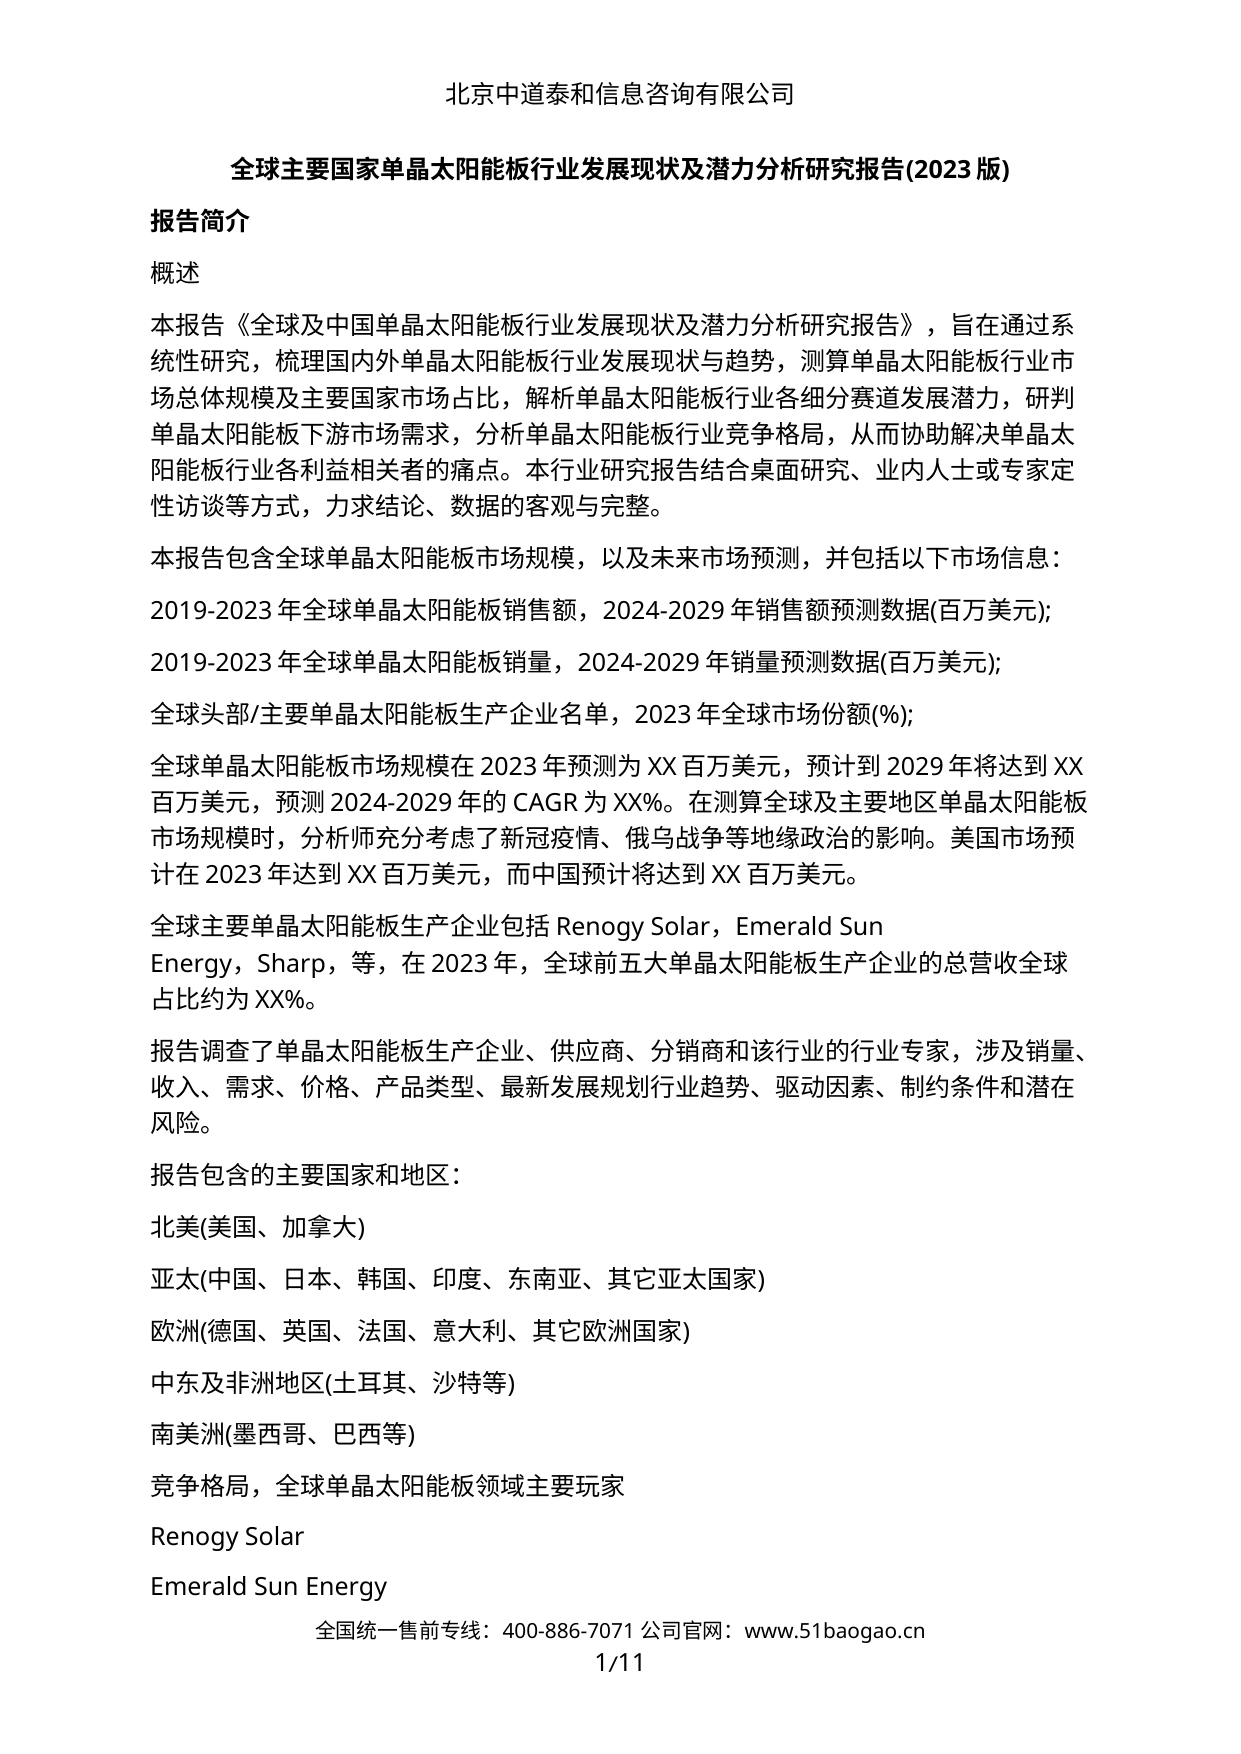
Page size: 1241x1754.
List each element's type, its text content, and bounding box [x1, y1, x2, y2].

text 2019-2023年全球单晶太阳能板销售额，2024-2029年销售额预测数据(百万美元); [150, 591, 1090, 627]
text 概述 [150, 254, 1090, 290]
text 南美洲(墨西哥、巴西等) [150, 1415, 1090, 1451]
text 北美(美国、加拿大) [150, 1207, 1090, 1244]
text 本报告《全球及中国单晶太阳能板行业发展现状及潜力分析研究报告》，旨在通过系统性研究，梳理国内外单晶太阳能板行业发展现状与趋势，测算单晶太阳能板行业市场总体规模及主要国家市场占比，解析单晶太阳能板行业各细分赛道发展潜力，研判单晶太阳能板下游市场需求，分析单晶太阳能板行业竞争格局，从而协助解决单晶太阳能板行业各利益相关者的痛点。本行业研究报告结合桌面研究、业内人士或专家定性访谈等方式，力求结论、数据的客观与完整。 [150, 306, 1090, 523]
text 竞争格局，全球单晶太阳能板领域主要玩家 [150, 1467, 1090, 1503]
text 全球单晶太阳能板市场规模在2023年预测为XX百万美元，预计到2029年将达到XX百万美元，预测2024-2029年的CAGR为XX%。在测算全球及主要地区单晶太阳能板市场规模时，分析师充分考虑了新冠疫情、俄乌战争等地缘政治的影响。美国市场预计在2023年达到XX百万美元，而中国预计将达到XX百万美元。 [150, 746, 1090, 891]
text 2019-2023年全球单晶太阳能板销量，2024-2029年销量预测数据(百万美元); [150, 642, 1090, 679]
text 全球主要国家单晶太阳能板行业发展现状及潜力分析研究报告(2023版) [150, 150, 1090, 186]
text 本报告包含全球单晶太阳能板市场规模，以及未来市场预测，并包括以下市场信息： [150, 539, 1090, 575]
text 中东及非洲地区(土耳其、沙特等) [150, 1363, 1090, 1399]
text 报告调查了单晶太阳能板生产企业、供应商、分销商和该行业的行业专家，涉及销量、收入、需求、价格、产品类型、最新发展规划行业趋势、驱动因素、制约条件和潜在风险。 [150, 1031, 1090, 1140]
text 全球头部/主要单晶太阳能板生产企业名单，2023年全球市场份额(%); [150, 694, 1090, 731]
text 报告包含的主要国家和地区： [150, 1156, 1090, 1192]
text 报告简介 [150, 202, 1090, 238]
text Emerald Sun Energy [150, 1568, 1090, 1602]
text 亚太(中国、日本、韩国、印度、东南亚、其它亚太国家) [150, 1259, 1090, 1296]
text Renogy Solar [150, 1519, 1090, 1553]
text 全球主要单晶太阳能板生产企业包括 Renogy Solar，Emerald Sun Energy，Sharp，等，在2023年，全球前五大单晶太阳能板生产企业的总营收全球占比约为XX%。 [150, 907, 1090, 1016]
text 欧洲(德国、英国、法国、意大利、其它欧洲国家) [150, 1311, 1090, 1347]
